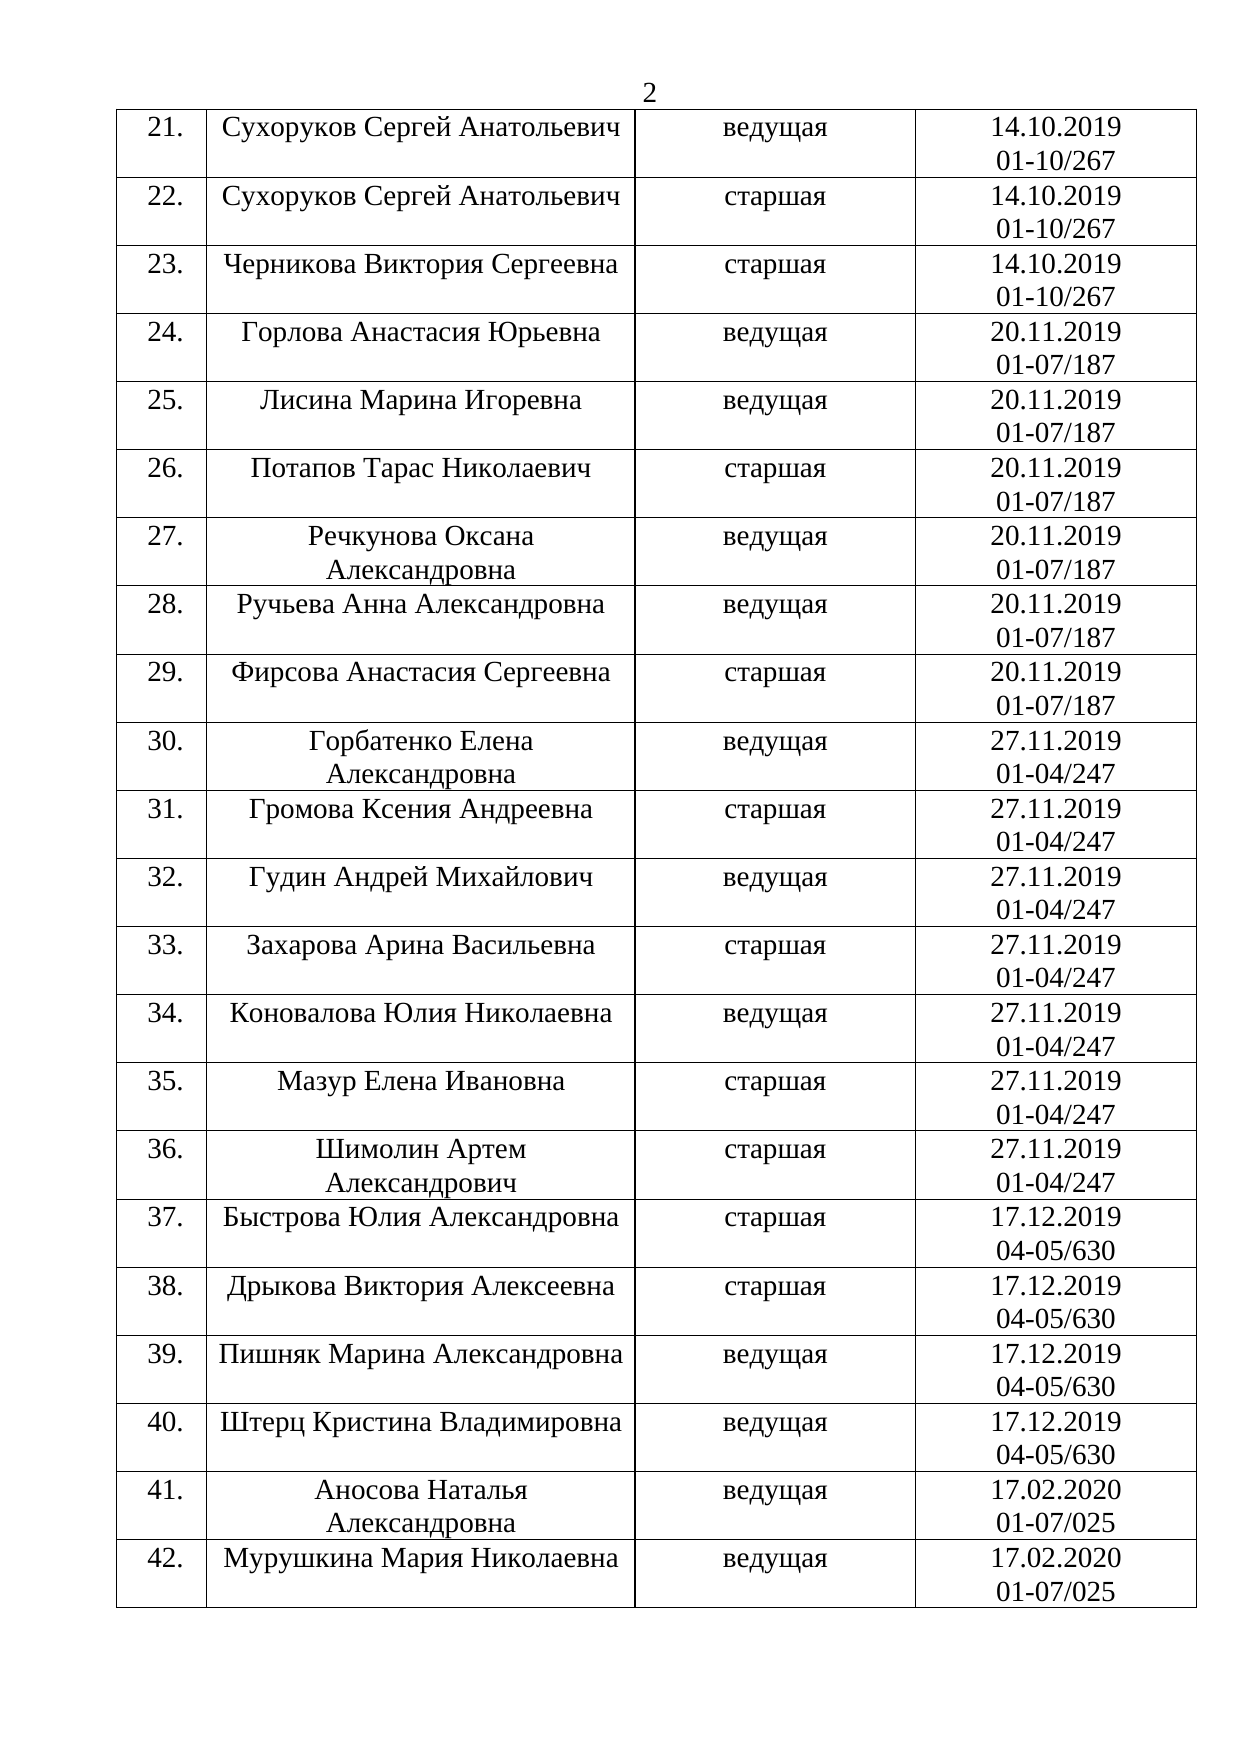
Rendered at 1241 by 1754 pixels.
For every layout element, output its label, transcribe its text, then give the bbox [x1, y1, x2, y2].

table_cell [117, 450, 206, 517]
table_cell 14.10.2019 01-10/267 [916, 178, 1196, 245]
table_cell [117, 1268, 206, 1335]
table_cell старшая [636, 655, 915, 722]
table_cell 27.11.2019 01-04/247 [916, 859, 1196, 926]
table_cell Быстрова Юлия Александровна [207, 1200, 634, 1267]
table_cell [117, 1472, 206, 1539]
table_cell [117, 1336, 206, 1403]
table_cell ведущая [636, 586, 915, 653]
table_cell [117, 1131, 206, 1198]
table_cell [117, 246, 206, 313]
table_cell Потапов Тарас Николаевич [207, 450, 634, 517]
table_cell Дрыкова Виктория Алексеевна [207, 1268, 634, 1335]
table_cell ведущая [636, 1540, 915, 1607]
table_cell 17.12.2019 04-05/630 [916, 1336, 1196, 1403]
table_cell Черникова Виктория Сергеевна [207, 246, 634, 313]
table_cell Лисина Марина Игоревна [207, 382, 634, 449]
table_cell старшая [636, 246, 915, 313]
table_cell Горбатенко Елена Александровна [207, 723, 634, 790]
table_cell [117, 110, 206, 177]
table_cell 27.11.2019 01-04/247 [916, 927, 1196, 994]
table_cell Речкунова Оксана Александровна [207, 518, 634, 585]
table_cell старшая [636, 791, 915, 858]
table_cell [117, 1404, 206, 1471]
table_cell Аносова Наталья Александровна [207, 1472, 634, 1539]
table_cell [117, 723, 206, 790]
table_cell старшая [636, 1268, 915, 1335]
table_cell 20.11.2019 01-07/187 [916, 450, 1196, 517]
table_cell 20.11.2019 01-07/187 [916, 586, 1196, 653]
table_cell [117, 1200, 206, 1267]
table_cell 17.12.2019 04-05/630 [916, 1404, 1196, 1471]
table_cell [117, 655, 206, 722]
table_cell Сухоруков Сергей Анатольевич [207, 110, 634, 177]
table_cell Сухоруков Сергей Анатольевич [207, 178, 634, 245]
table_cell 27.11.2019 01-04/247 [916, 1063, 1196, 1130]
table_cell Мазур Елена Ивановна [207, 1063, 634, 1130]
table_cell Гудин Андрей Михайлович [207, 859, 634, 926]
table_cell 20.11.2019 01-07/187 [916, 655, 1196, 722]
table_cell 20.11.2019 01-07/187 [916, 518, 1196, 585]
table_cell 20.11.2019 01-07/187 [916, 314, 1196, 381]
table_cell ведущая [636, 314, 915, 381]
table_cell Шимолин Артем Александрович [207, 1131, 634, 1198]
table_cell старшая [636, 1200, 915, 1267]
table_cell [916, 110, 1196, 177]
table_cell 20.11.2019 01-07/187 [916, 382, 1196, 449]
table_cell 17.12.2019 04-05/630 [916, 1200, 1196, 1267]
table_cell старшая [636, 927, 915, 994]
table_cell ведущая [636, 1472, 915, 1539]
table_cell 27.11.2019 01-04/247 [916, 723, 1196, 790]
table_cell [117, 518, 206, 585]
table_cell Ручьева Анна Александровна [207, 586, 634, 653]
table_cell [117, 995, 206, 1062]
table_cell старшая [636, 450, 915, 517]
table_cell [117, 1540, 206, 1607]
table_cell ведущая [636, 382, 915, 449]
table_cell [117, 927, 206, 994]
table_cell Захарова Арина Васильевна [207, 927, 634, 994]
table_cell старшая [636, 1131, 915, 1198]
table_cell ведущая [636, 110, 915, 177]
table_cell ведущая [636, 995, 915, 1062]
table_cell Мурушкина Мария Николаевна [207, 1540, 634, 1607]
table_cell ведущая [636, 859, 915, 926]
table_cell Пишняк Марина Александровна [207, 1336, 634, 1403]
table_cell [117, 178, 206, 245]
table_cell 14.10.2019 01-10/267 [916, 246, 1196, 313]
table_cell 17.12.2019 04-05/630 [916, 1268, 1196, 1335]
table_cell Коновалова Юлия Николаевна [207, 995, 634, 1062]
table_cell [117, 1063, 206, 1130]
table_cell [117, 791, 206, 858]
table_cell 27.11.2019 01-04/247 [916, 791, 1196, 858]
table_cell ведущая [636, 1336, 915, 1403]
table_cell Горлова Анастасия Юрьевна [207, 314, 634, 381]
table_cell Фирсова Анастасия Сергеевна [207, 655, 634, 722]
table_cell 27.11.2019 01-04/247 [916, 995, 1196, 1062]
table_cell Штерц Кристина Владимировна [207, 1404, 634, 1471]
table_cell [916, 1540, 1196, 1607]
table_cell ведущая [636, 723, 915, 790]
table_cell старшая [636, 1063, 915, 1130]
table_cell [117, 586, 206, 653]
table_cell старшая [636, 178, 915, 245]
table_cell [117, 382, 206, 449]
table_cell 27.11.2019 01-04/247 [916, 1131, 1196, 1198]
table_cell ведущая [636, 1404, 915, 1471]
table_cell Громова Ксения Андреевна [207, 791, 634, 858]
table_cell [117, 314, 206, 381]
table_cell ведущая [636, 518, 915, 585]
table_cell 17.02.2020 01-07/025 [916, 1472, 1196, 1539]
table_cell [117, 859, 206, 926]
